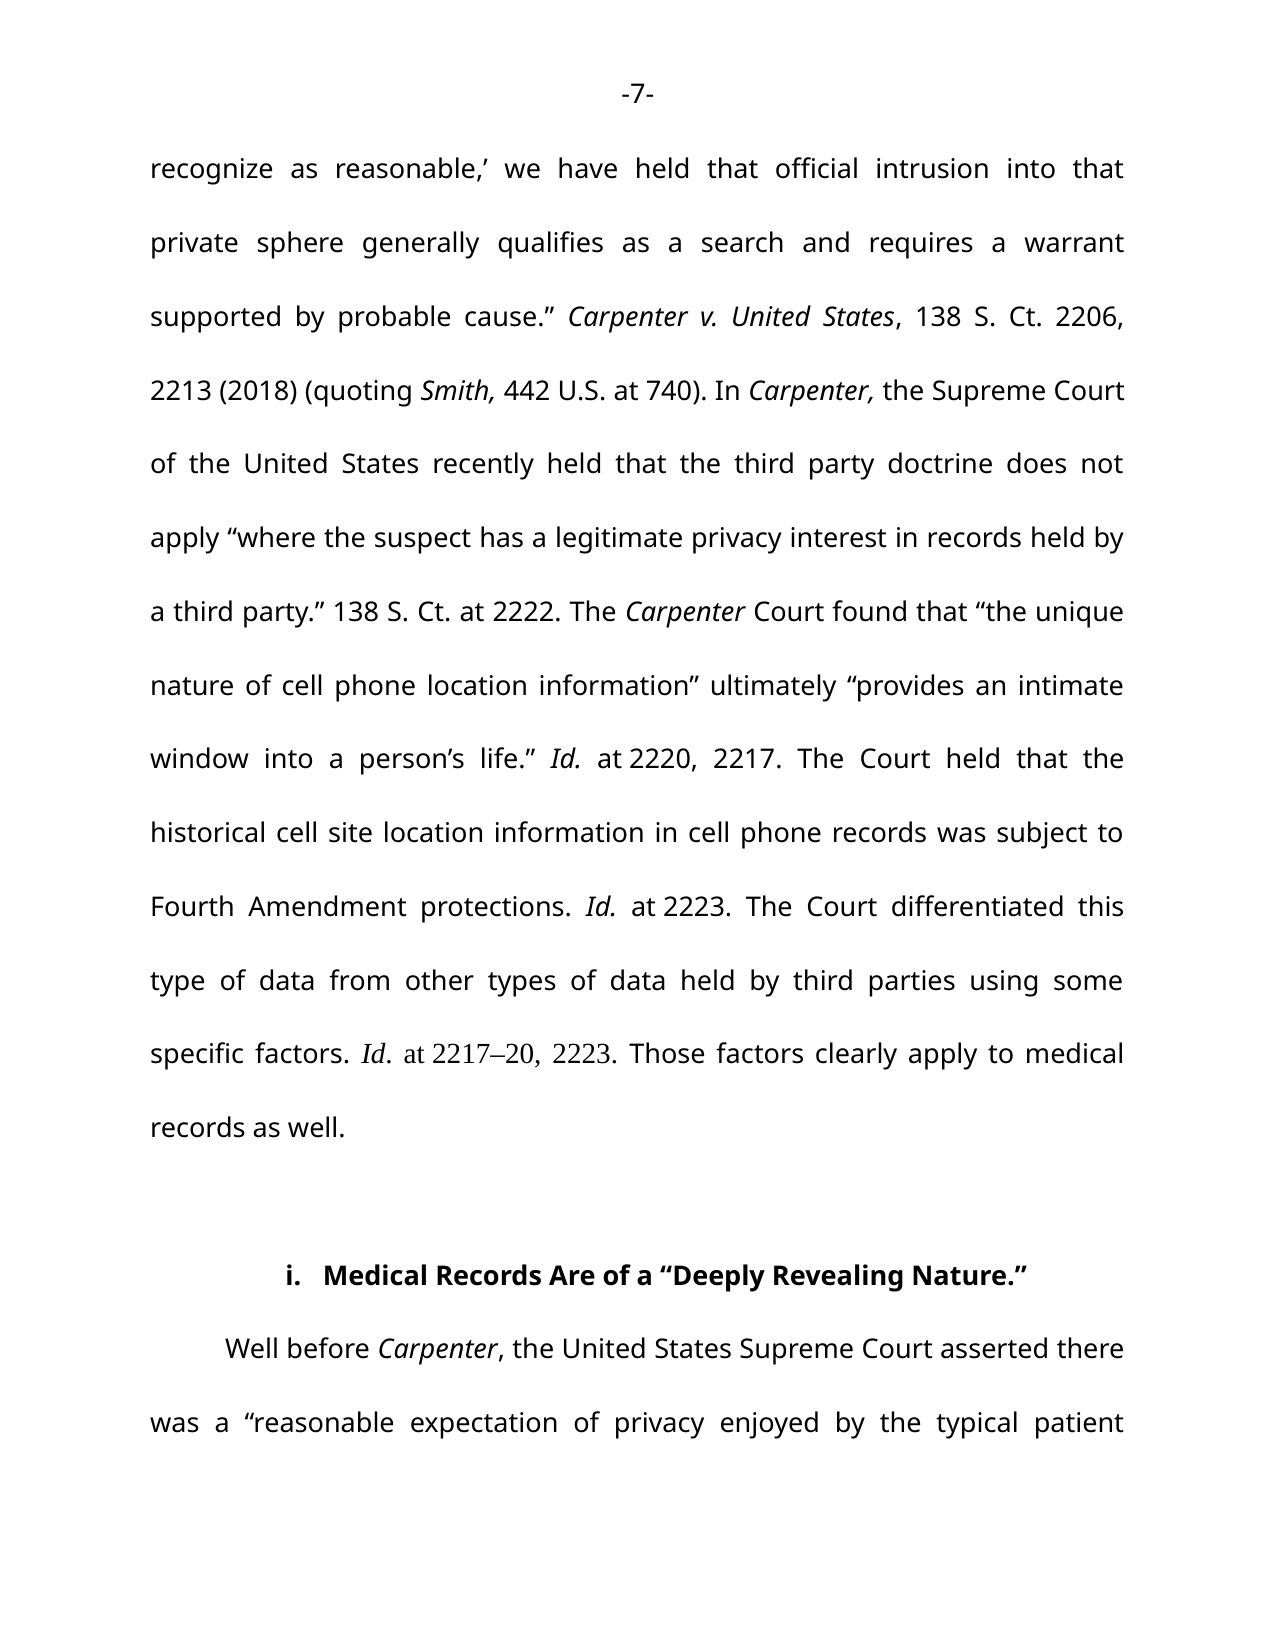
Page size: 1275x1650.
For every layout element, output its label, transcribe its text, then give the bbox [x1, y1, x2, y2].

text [150, 1330, 1125, 1441]
list Medical Records Are of a “Deeply Revealing Nature.” [187, 1256, 1125, 1293]
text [150, 150, 1125, 1146]
